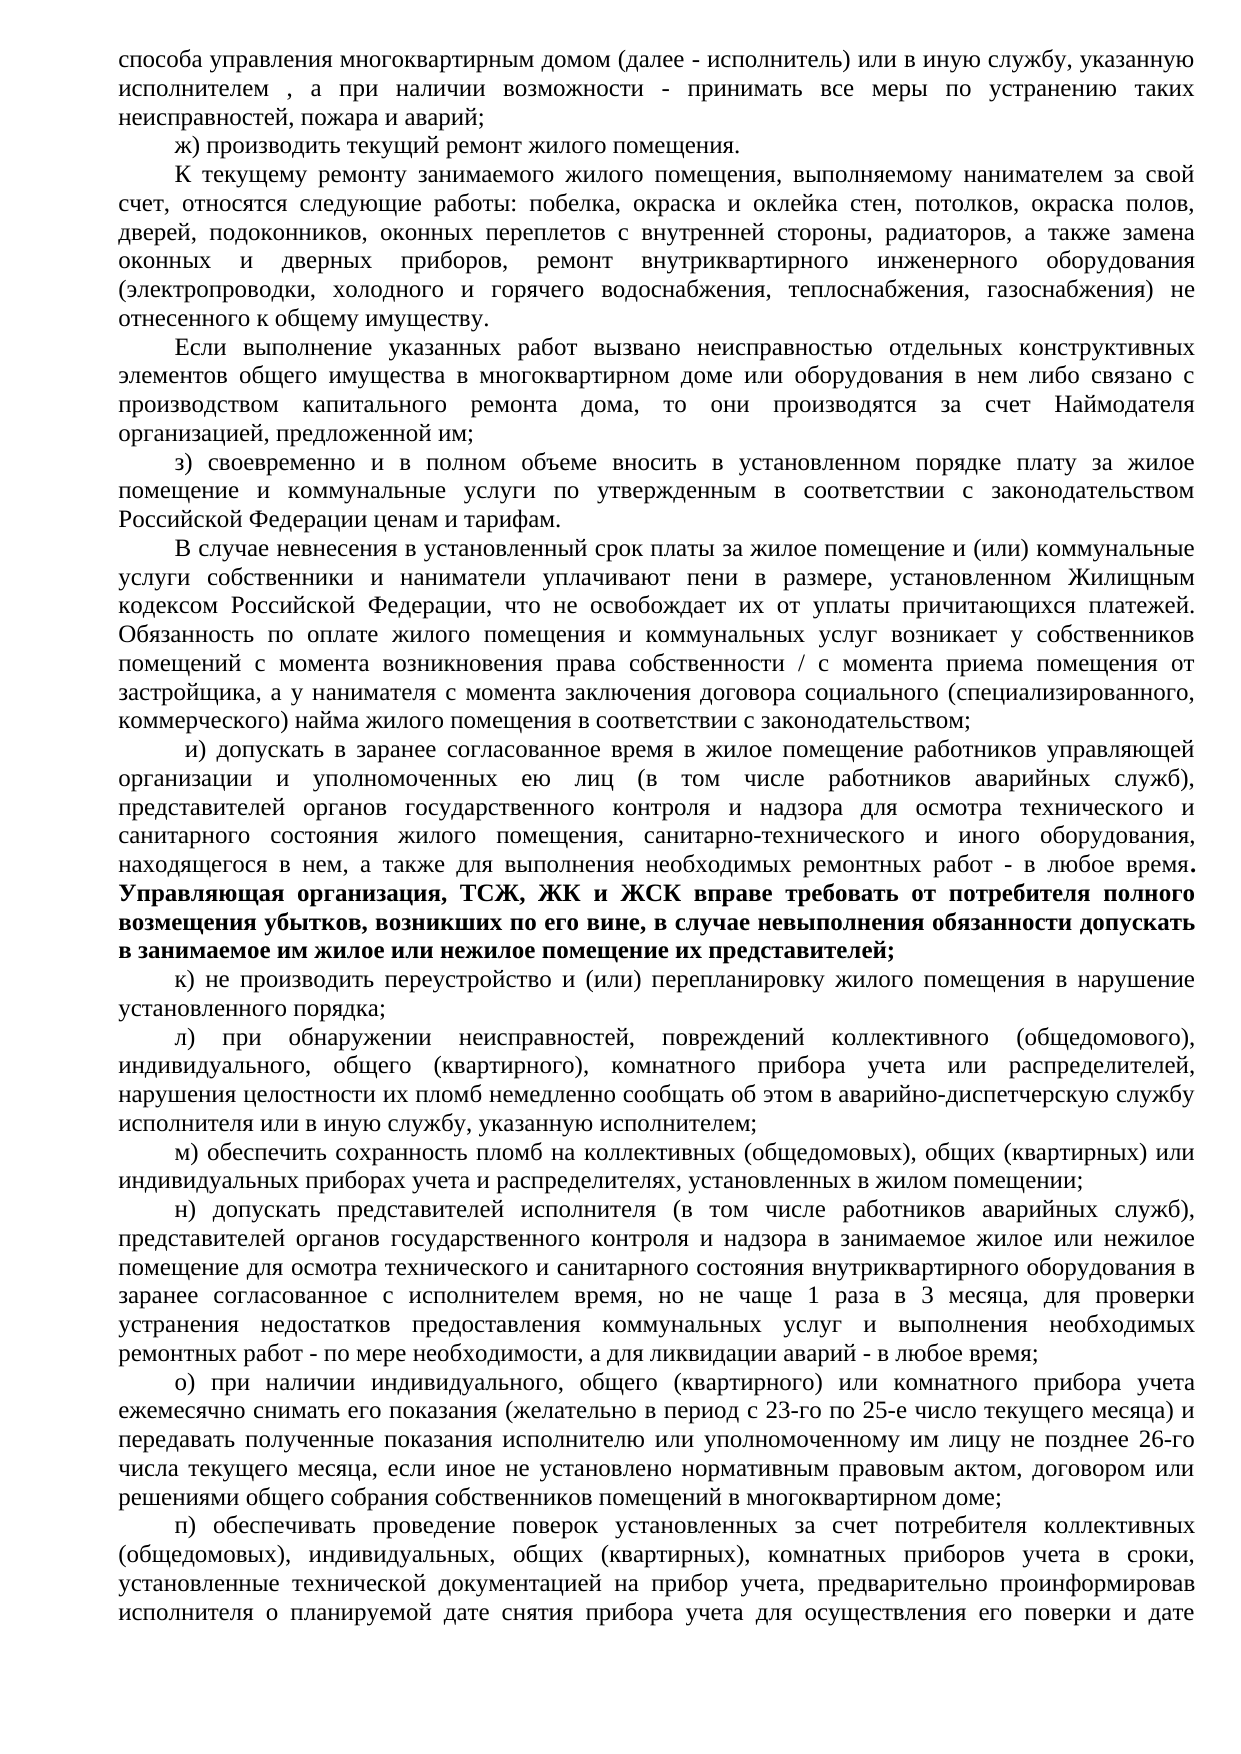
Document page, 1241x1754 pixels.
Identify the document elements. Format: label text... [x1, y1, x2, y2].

text В случае невнесения в установленный срок платы за жилое помещение и (или) коммунальные услуги собственники и наниматели уплачивают пени в размере, установленном Жилищным кодексом Российской Федерации, что не освобождает их от уплаты причитающихся платежей. Обязанность по оплате жилого помещения и коммунальных услуг возникает у собственников помещений с момента возникновения права собственности / с момента приема помещения от застройщика, а у нанимателя с момента заключения договора социального (специализированного, коммерческого) найма жилого помещения в соответствии с законодательством; [118, 533, 1196, 734]
text л) при обнаружении неисправностей, повреждений коллективного (общедомового), индивидуального, общего (квартирного), комнатного прибора учета или распределителей, нарушения целостности их пломб немедленно сообщать об этом в аварийно-диспетчерскую службу исполнителя или в иную службу, указанную исполнителем; [118, 1022, 1196, 1137]
text н) допускать представителей исполнителя (в том числе работников аварийных служб), представителей органов государственного контроля и надзора в занимаемое жилое или нежилое помещение для осмотра технического и санитарного состояния внутриквартирного оборудования в заранее согласованное с исполнителем время, но не чаще 1 раза в 3 месяца, для проверки устранения недостатков предоставления коммунальных услуг и выполнения необходимых ремонтных работ - по мере необходимости, а для ликвидации аварий - в любое время; [118, 1194, 1196, 1367]
text к) не производить переустройство и (или) перепланировку жилого помещения в нарушение установленного порядка; [118, 964, 1196, 1022]
text м) обеспечить сохранность пломб на коллективных (общедомовых), общих (квартирных) или индивидуальных приборах учета и распределителях, установленных в жилом помещении; [118, 1137, 1196, 1194]
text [118, 1511, 1196, 1626]
text ж) производить текущий ремонт жилого помещения. [118, 131, 1196, 159]
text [118, 44, 1196, 131]
text К текущему ремонту занимаемого жилого помещения, выполняемому нанимателем за свой счет, относятся следующие работы: побелка, окраска и оклейка стен, потолков, окраска полов, дверей, подоконников, оконных переплетов с внутренней стороны, радиаторов, а также замена оконных и дверных приборов, ремонт внутриквартирного инженерного оборудования (электропроводки, холодного и горячего водоснабжения, теплоснабжения, газоснабжения) не отнесенного к общему имуществу. [118, 159, 1196, 332]
text Если выполнение указанных работ вызвано неисправностью отдельных конструктивных элементов общего имущества в многоквартирном доме или оборудования в нем либо связано с производством капитального ремонта дома, то они производятся за счет Наймодателя организацией, предложенной им; [118, 332, 1196, 447]
text и) допускать в заранее согласованное время в жилое помещение работников управляющей организации и уполномоченных ею лиц (в том числе работников аварийных служб), представителей органов государственного контроля и надзора для осмотра технического и санитарного состояния жилого помещения, санитарно-технического и иного оборудования, находящегося в нем, а также для выполнения необходимых ремонтных работ - в любое время. Управляющая организация, ТСЖ, ЖК и ЖСК вправе требовать от потребителя полного возмещения убытков, возникших по его вине, в случае невыполнения обязанности допускать в занимаемое им жилое или нежилое помещение их представителей; [118, 734, 1196, 964]
text о) при наличии индивидуального, общего (квартирного) или комнатного прибора учета ежемесячно снимать его показания (желательно в период с 23-го по 25-е число текущего месяца) и передавать полученные показания исполнителю или уполномоченному им лицу не позднее 26-го числа текущего месяца, если иное не установлено нормативным правовым актом, договором или решениями общего собрания собственников помещений в многоквартирном доме; [118, 1367, 1196, 1511]
text з) своевременно и в полном объеме вносить в установленном порядке плату за жилое помещение и коммунальные услуги по утвержденным в соответствии с законодательством Российской Федерации ценам и тарифам. [118, 447, 1196, 533]
